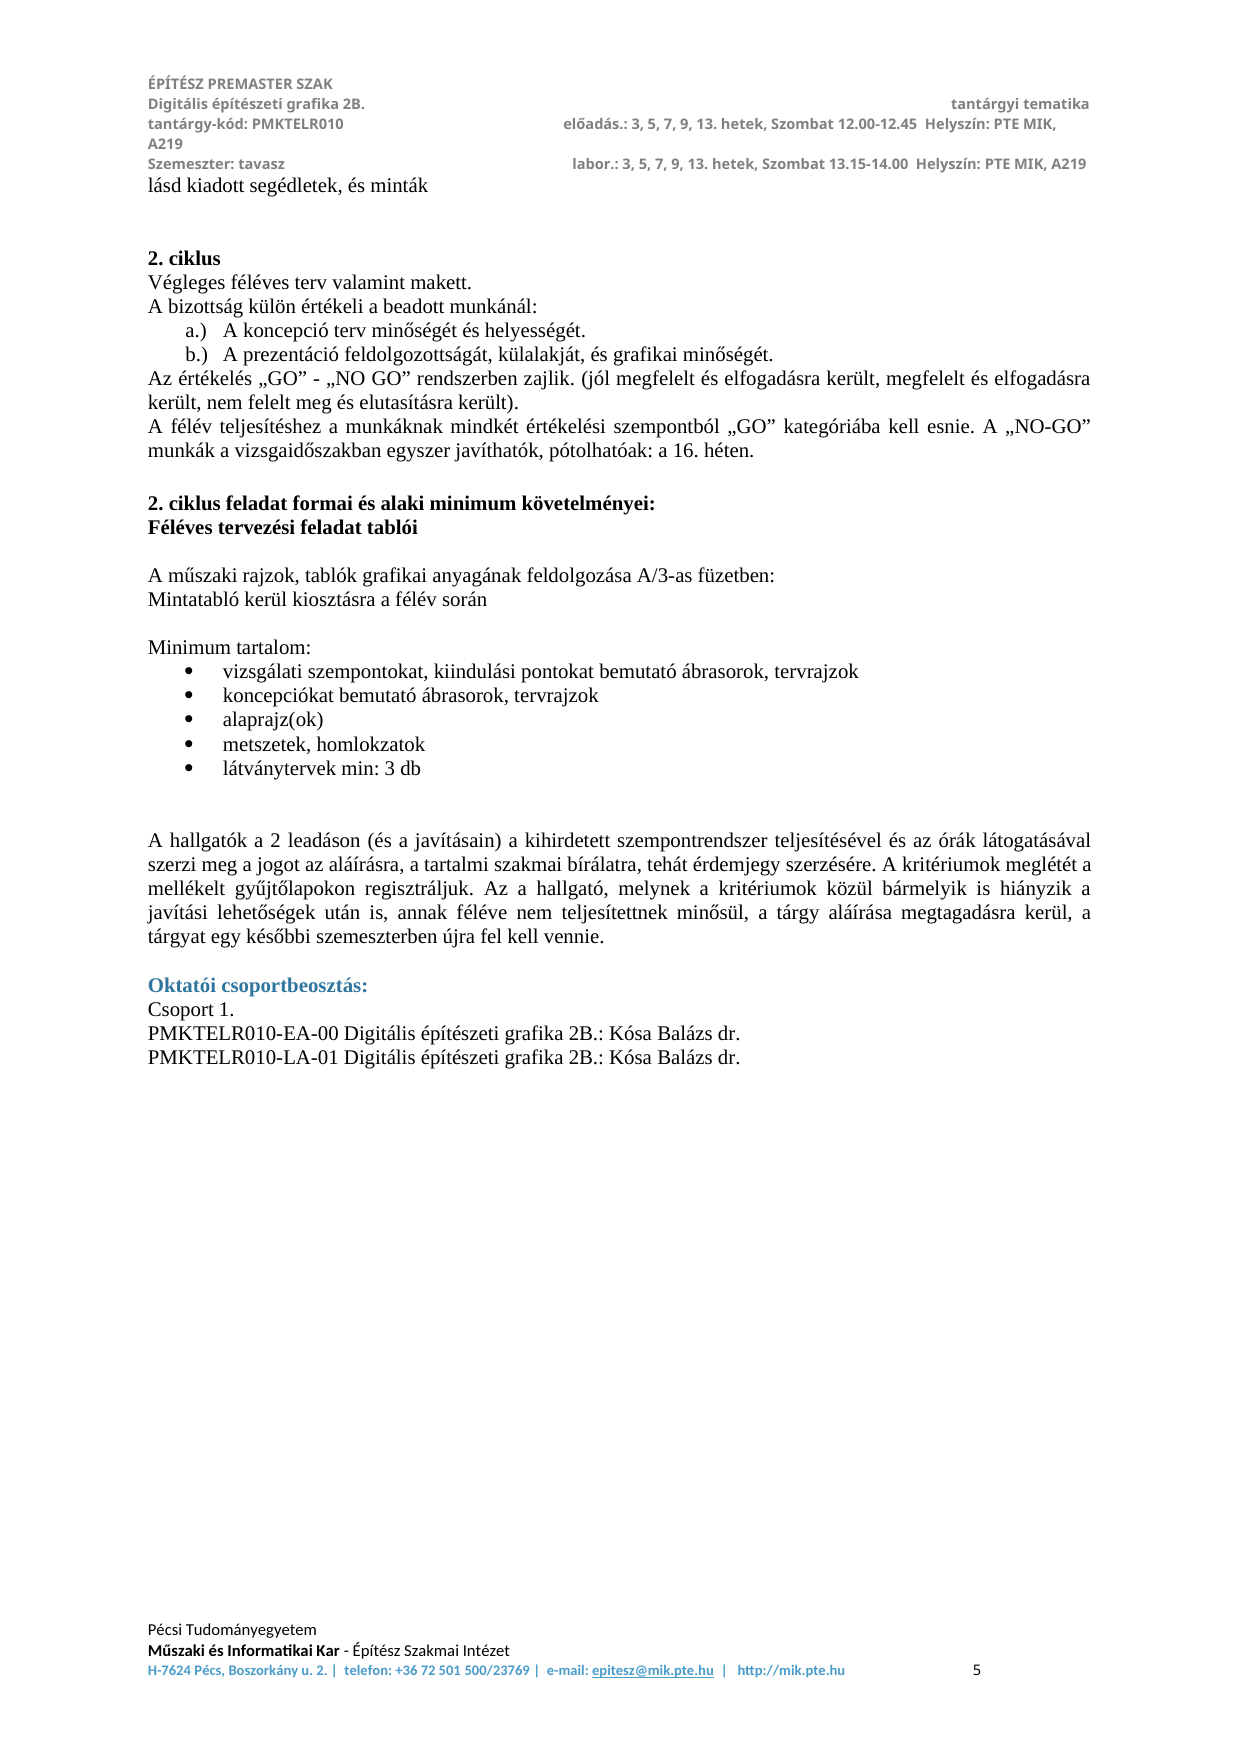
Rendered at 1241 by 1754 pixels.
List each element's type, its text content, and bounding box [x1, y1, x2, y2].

text Minimum tartalom: [148, 635, 1092, 659]
list koncepciókat bemutató ábrasorok, tervrajzok [185, 683, 1092, 707]
text A hallgatók a 2 leadáson (és a javításain) a kihirdetett szempontrendszer teljesítésével és az órák látogatásával szerzi meg a jogot az aláírásra, a tartalmi szakmai bírálatra, tehát érdemjegy szerzésére. A kritériumok meglétét a mellékelt gyűjtőlapokon regisztráljuk. Az a hallgató, melynek a kritériumok közül bármelyik is hiányzik a javítási lehetőségek után is, annak féléve nem teljesítettnek minősül, a tárgy aláírása megtagadásra kerül, a tárgyat egy későbbi szemeszterben újra fel kell vennie. [148, 828, 1092, 948]
text Az értékelés „GO” - „NO GO” rendszerben zajlik. (jól megfelelt és elfogadásra került, megfelelt és elfogadásra került, nem felelt meg és elutasításra került). [148, 366, 1092, 414]
text Mintatabló kerül kiosztásra a félév során [148, 587, 1092, 611]
list metszetek, homlokzatok [185, 731, 1092, 756]
list alaprajz(ok) [185, 707, 1092, 731]
list A koncepció terv minőségét és helyességét. [185, 318, 1092, 342]
text 2. ciklus feladat formai és alaki minimum követelményei: [148, 491, 1092, 515]
text PMKTELR010-LA-01 Digitális építészeti grafika 2B.: Kósa Balázs dr. [148, 1045, 1092, 1069]
text Csoport 1. [148, 997, 1092, 1021]
text A bizottság külön értékeli a beadott munkánál: [148, 294, 1092, 318]
text Féléves tervezési feladat tablói [148, 515, 1092, 539]
text A műszaki rajzok, tablók grafikai anyagának feldolgozása A/3-as füzetben: [148, 563, 1092, 587]
subtitle Oktatói csoportbeosztás: [148, 973, 1092, 997]
list vizsgálati szempontokat, kiindulási pontokat bemutató ábrasorok, tervrajzok [185, 659, 1092, 683]
text A félév teljesítéshez a munkáknak mindkét értékelési szempontból „GO” kategóriába kell esnie. A „NO-GO” munkák a vizsgaidőszakban egyszer javíthatók, pótolhatóak: a 16. héten. [148, 414, 1092, 462]
text Végleges féléves terv valamint makett. [148, 269, 1092, 294]
text lásd kiadott segédletek, és minták [148, 173, 1092, 197]
text PMKTELR010-EA-00 Digitális építészeti grafika 2B.: Kósa Balázs dr. [148, 1021, 1092, 1045]
text 2. ciklus [148, 246, 1092, 269]
list A prezentáció feldolgozottságát, külalakját, és grafikai minőségét. [185, 342, 1092, 366]
list látványtervek min: 3 db [185, 756, 1092, 779]
